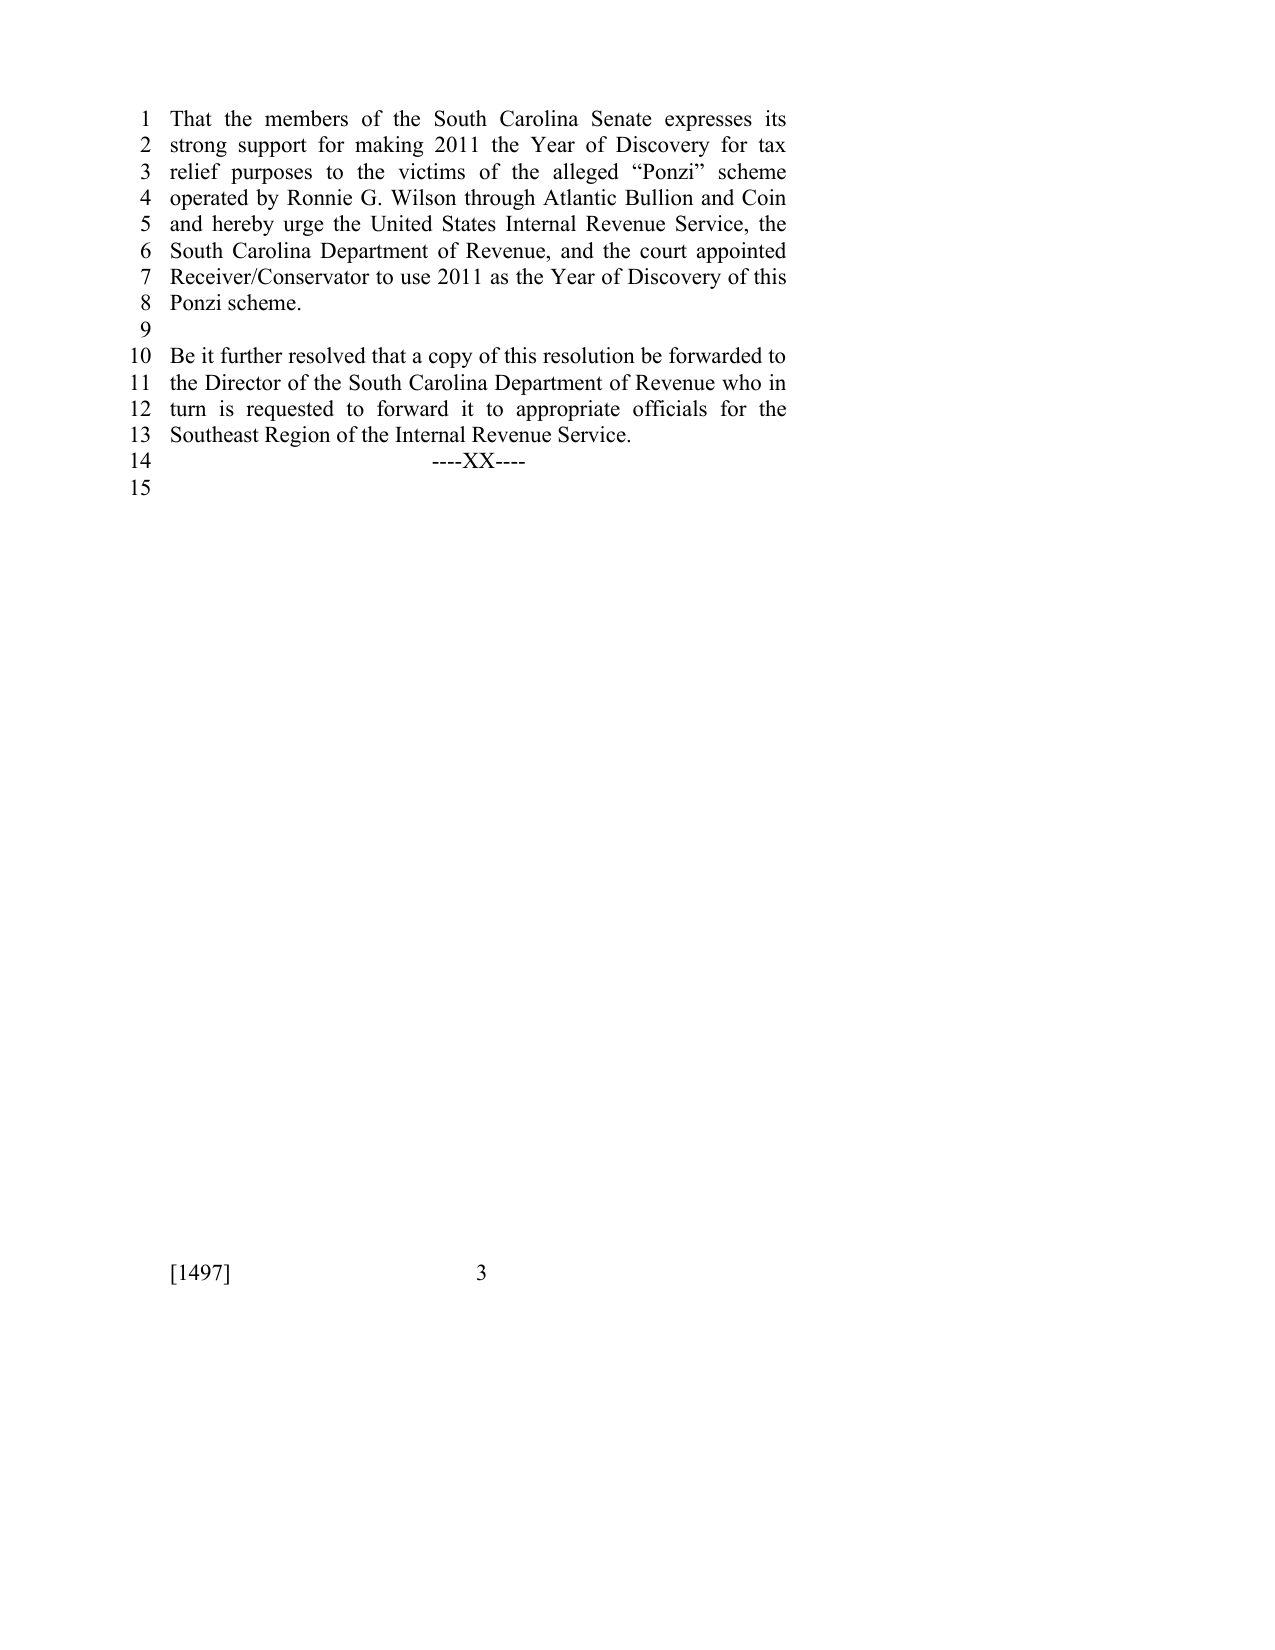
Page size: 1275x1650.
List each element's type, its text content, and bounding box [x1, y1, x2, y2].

text That the members of the South Carolina Senate expresses its strong support for making 2011 the Year of Discovery for tax relief purposes to the victims of the alleged “Ponzi” scheme operated by Ronnie G. Wilson through Atlantic Bullion and Coin and hereby urge the United States Internal Revenue Service, the South Carolina Department of Revenue, and the court appointed Receiver/Conservator to use 2011 as the Year of Discovery of this Ponzi scheme. [169, 105, 787, 316]
text Be it further resolved that a copy of this resolution be forwarded to the Director of the South Carolina Department of Revenue who in turn is requested to forward it to appropriate officials for the Southeast Region of the Internal Revenue Service. [169, 342, 787, 448]
text ----XX---- [169, 448, 787, 474]
